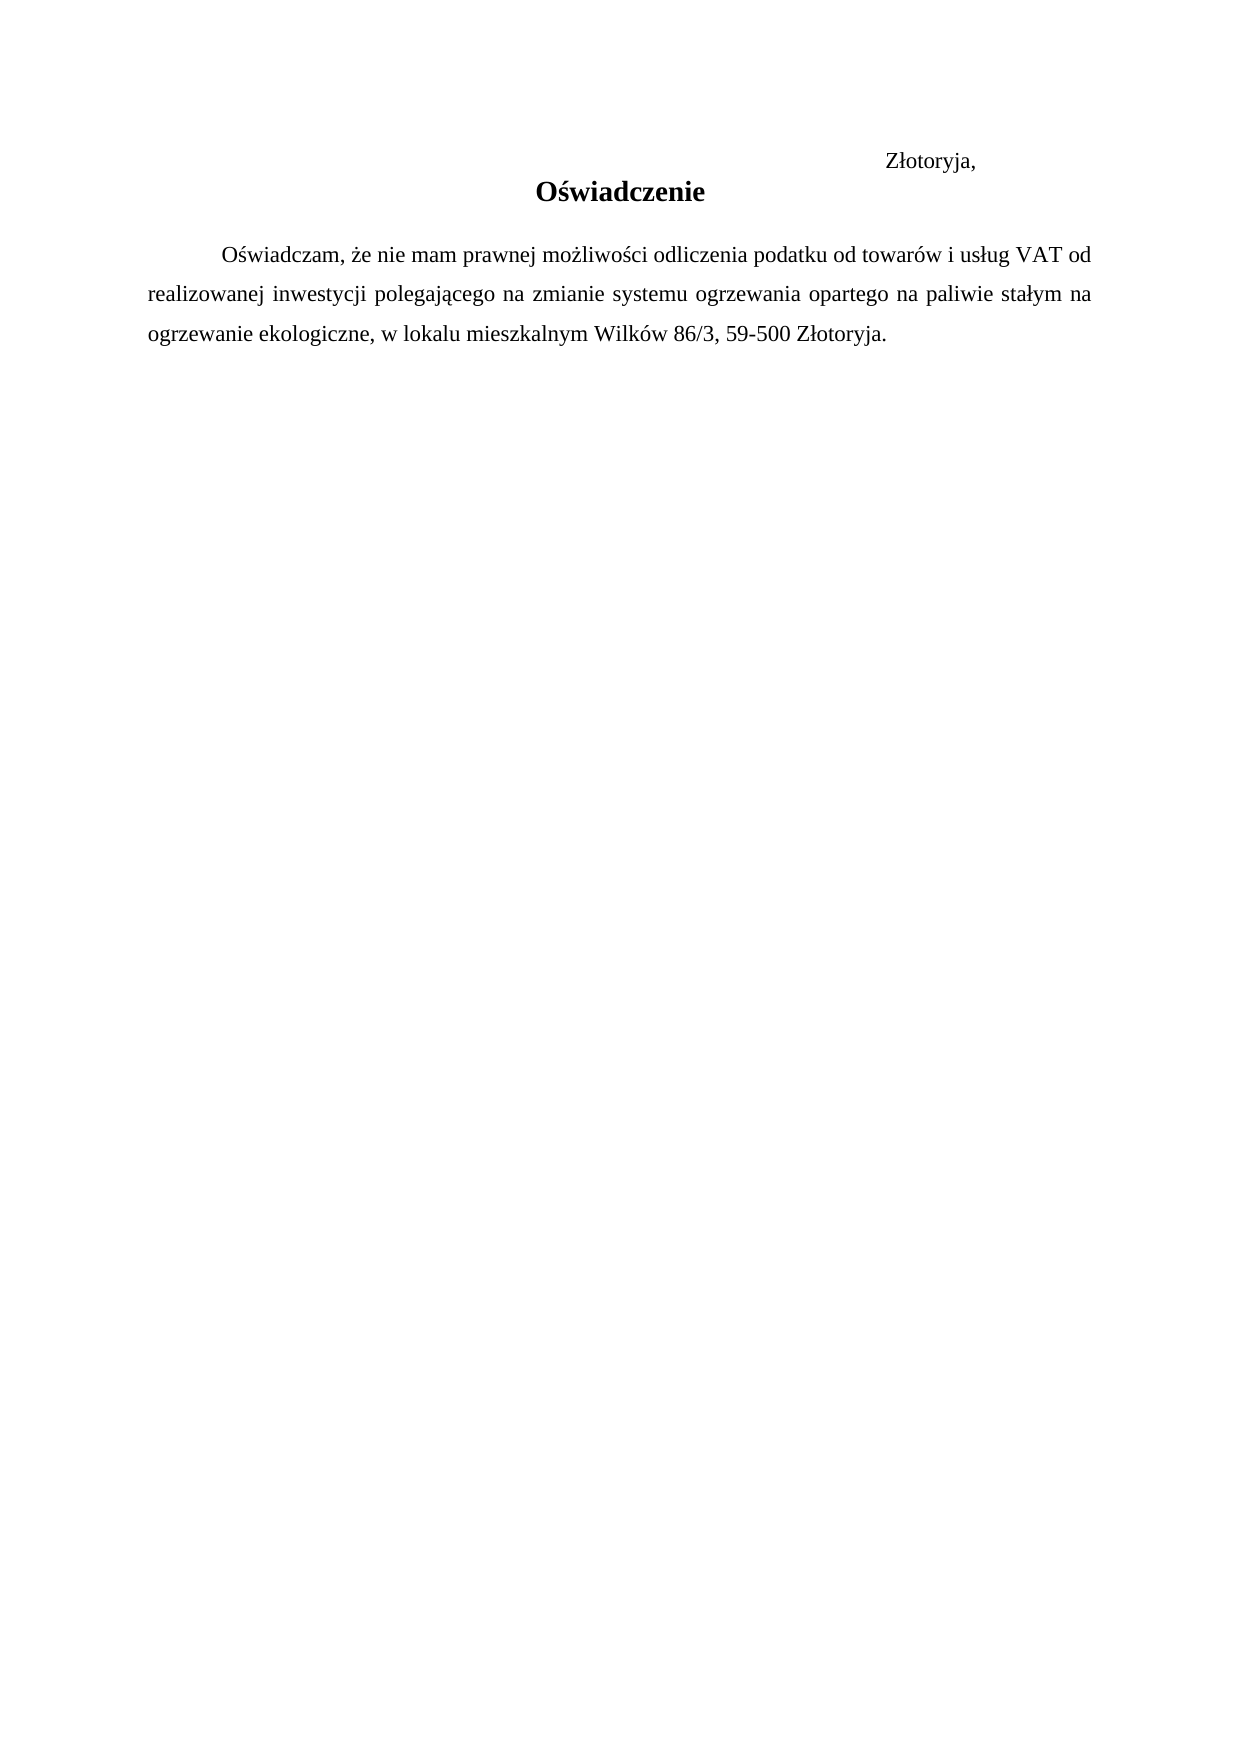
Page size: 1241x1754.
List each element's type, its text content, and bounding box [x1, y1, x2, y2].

text Oświadczam, że nie mam prawnej możliwości odliczenia podatku od towarów i usług VAT od realizowanej inwestycji polegającego na zmianie systemu ogrzewania opartego na paliwie stałym na ogrzewanie ekologiczne, w lokalu mieszkalnym Wilków 86/3, 59-500 Złotoryja. [148, 241, 1093, 346]
text Złotoryja, [148, 148, 1093, 174]
text Oświadczenie [148, 174, 1093, 207]
